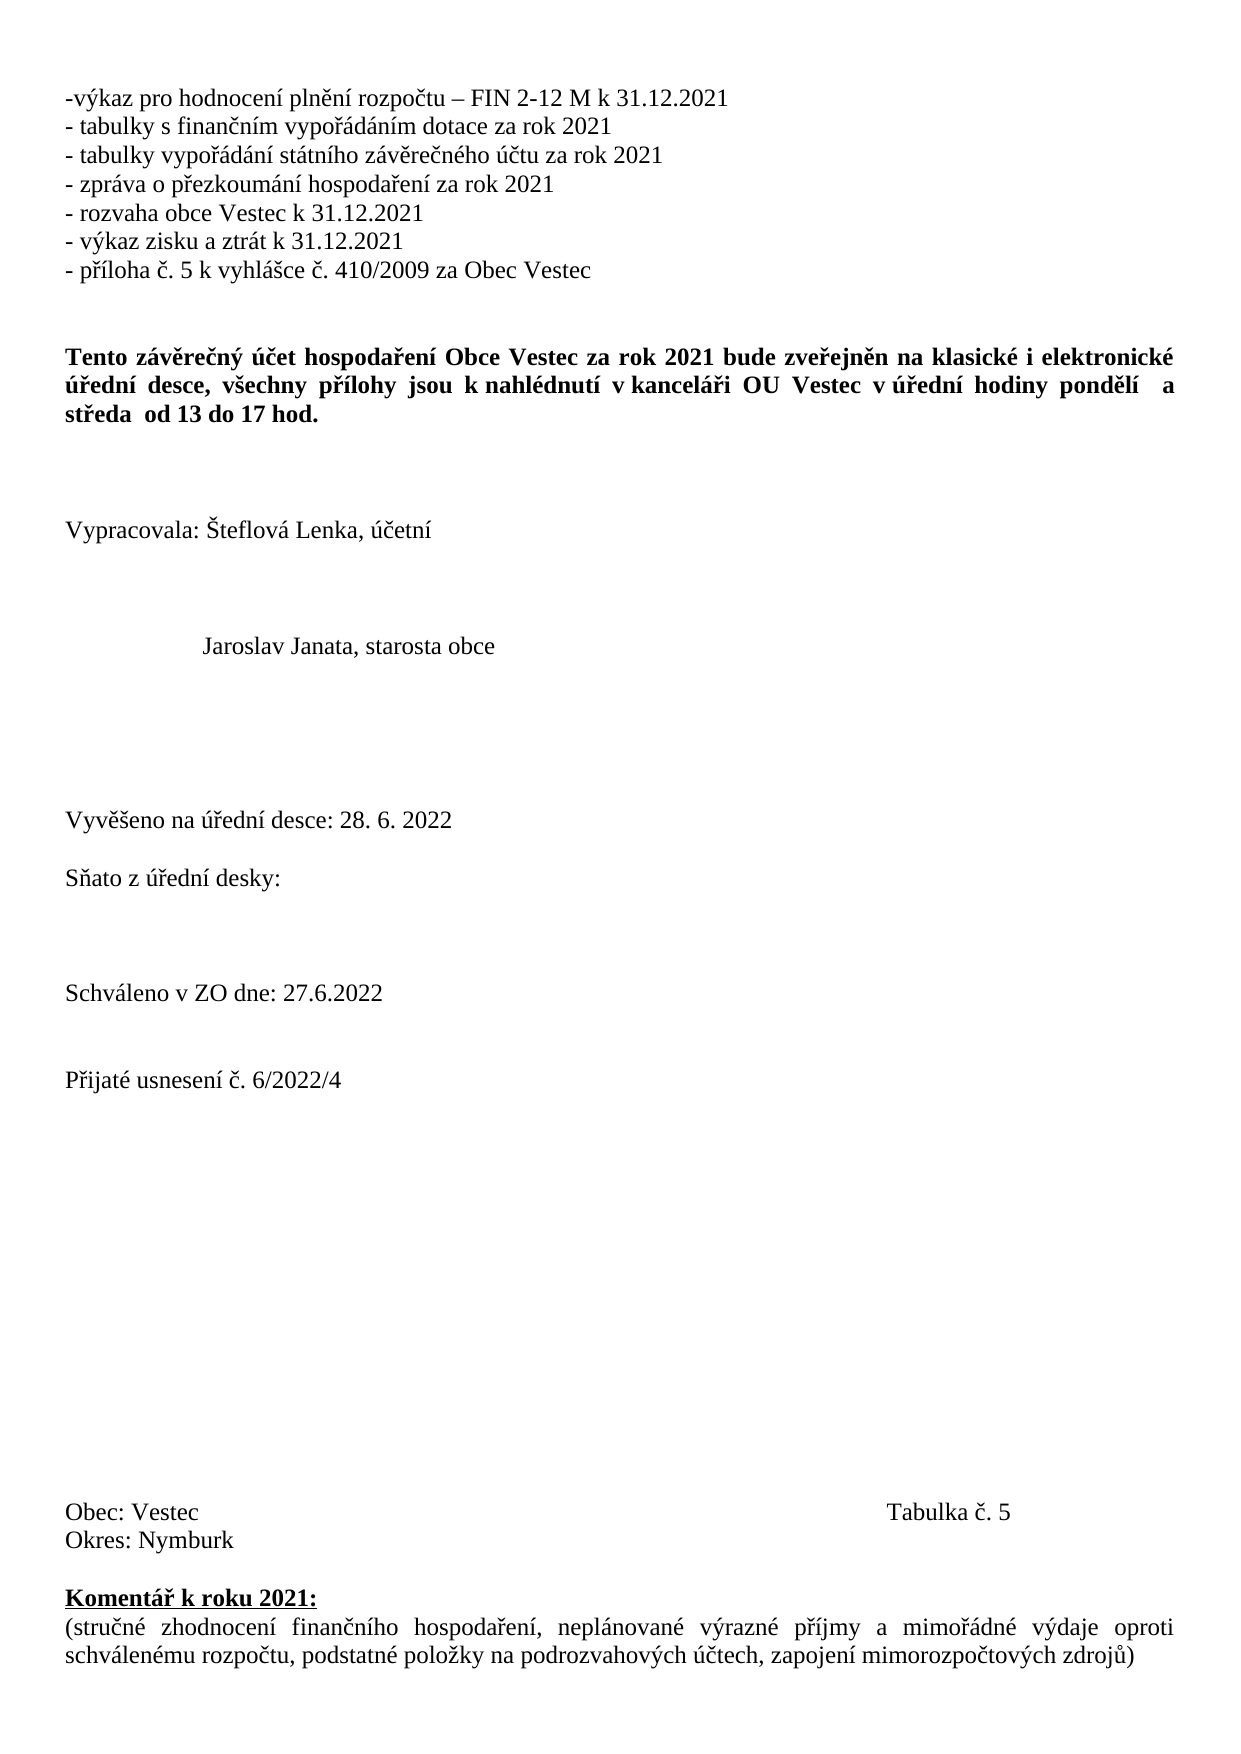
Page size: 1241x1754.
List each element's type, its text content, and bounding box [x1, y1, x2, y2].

text Okres: Nymburk [65, 1526, 1175, 1554]
text Obec: Vestec Tabulka č. 5 [65, 1497, 1175, 1526]
text - rozvaha obce Vestec k 31.12.2021 [65, 198, 1175, 226]
text - tabulky vypořádání státního závěrečného účtu za rok 2021 [65, 140, 1175, 169]
text - výkaz zisku a ztrát k 31.12.2021 [65, 226, 1175, 255]
text Přijaté usnesení č. 6/2022/4 [65, 1065, 1175, 1094]
text Sňato z úřední desky: [65, 863, 1175, 891]
text Schváleno v ZO dne: 27.6.2022 [65, 978, 1175, 1036]
text - tabulky s finančním vypořádáním dotace za rok 2021 [65, 111, 1175, 140]
text (stručné zhodnocení finančního hospodaření, neplánované výrazné příjmy a mimořádné výdaje oproti schválenému rozpočtu, podstatné položky na podrozvahových účtech, zapojení mimorozpočtových zdrojů) [65, 1612, 1175, 1669]
text -výkaz pro hodnocení plnění rozpočtu – FIN 2-12 M k 31.12.2021 [65, 83, 1175, 111]
text Vypracovala: Šteflová Lenka, účetní [65, 515, 1175, 544]
text - zpráva o přezkoumání hospodaření za rok 2021 [65, 169, 1175, 198]
text Tento závěrečný účet hospodaření Obce Vestec za rok 2021 bude zveřejněn na klasické i elektronické úřední desce, všechny přílohy jsou k nahlédnutí v kanceláři OU Vestec v úřední hodiny pondělí a středa od 13 do 17 hod. [65, 342, 1175, 428]
text Jaroslav Janata, starosta obce [65, 631, 1175, 660]
text - příloha č. 5 k vyhlášce č. 410/2009 za Obec Vestec [65, 255, 1175, 284]
text Komentář k roku 2021: [65, 1583, 1175, 1612]
text Vyvěšeno na úřední desce: 28. 6. 2022 [65, 805, 1175, 833]
